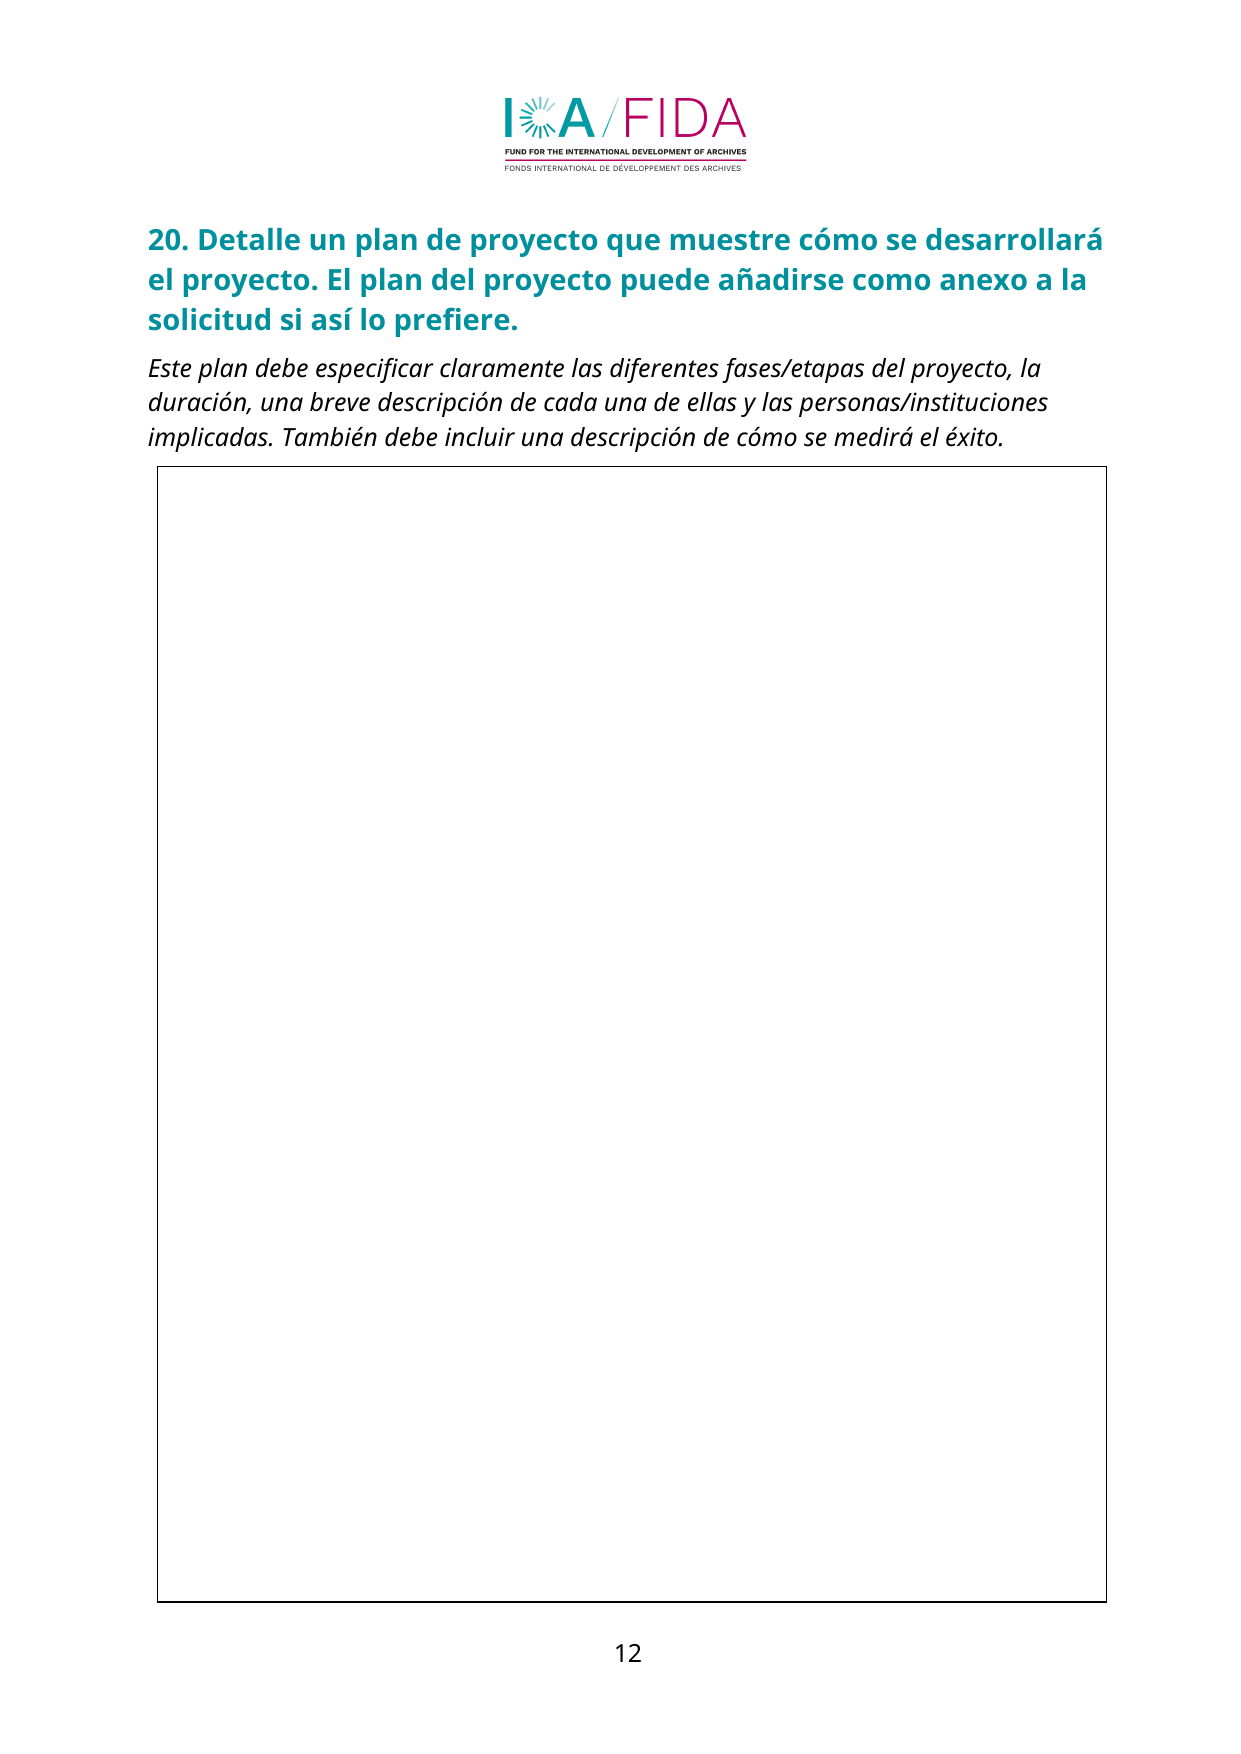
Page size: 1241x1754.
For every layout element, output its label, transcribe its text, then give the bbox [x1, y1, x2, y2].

table_header [158, 467, 1106, 1601]
text 20. Detalle un plan de proyecto que muestre cómo se desarrollará el proyecto. El plan del proyecto puede añadirse como anexo a la solicitud si así lo prefiere. [148, 219, 1108, 338]
picture [489, 72, 767, 191]
text Este plan debe especificar claramente las diferentes fases/etapas del proyecto, la duración, una breve descripción de cada una de ellas y las personas/instituciones implicadas. También debe incluir una descripción de cómo se medirá el éxito. [148, 351, 1108, 453]
